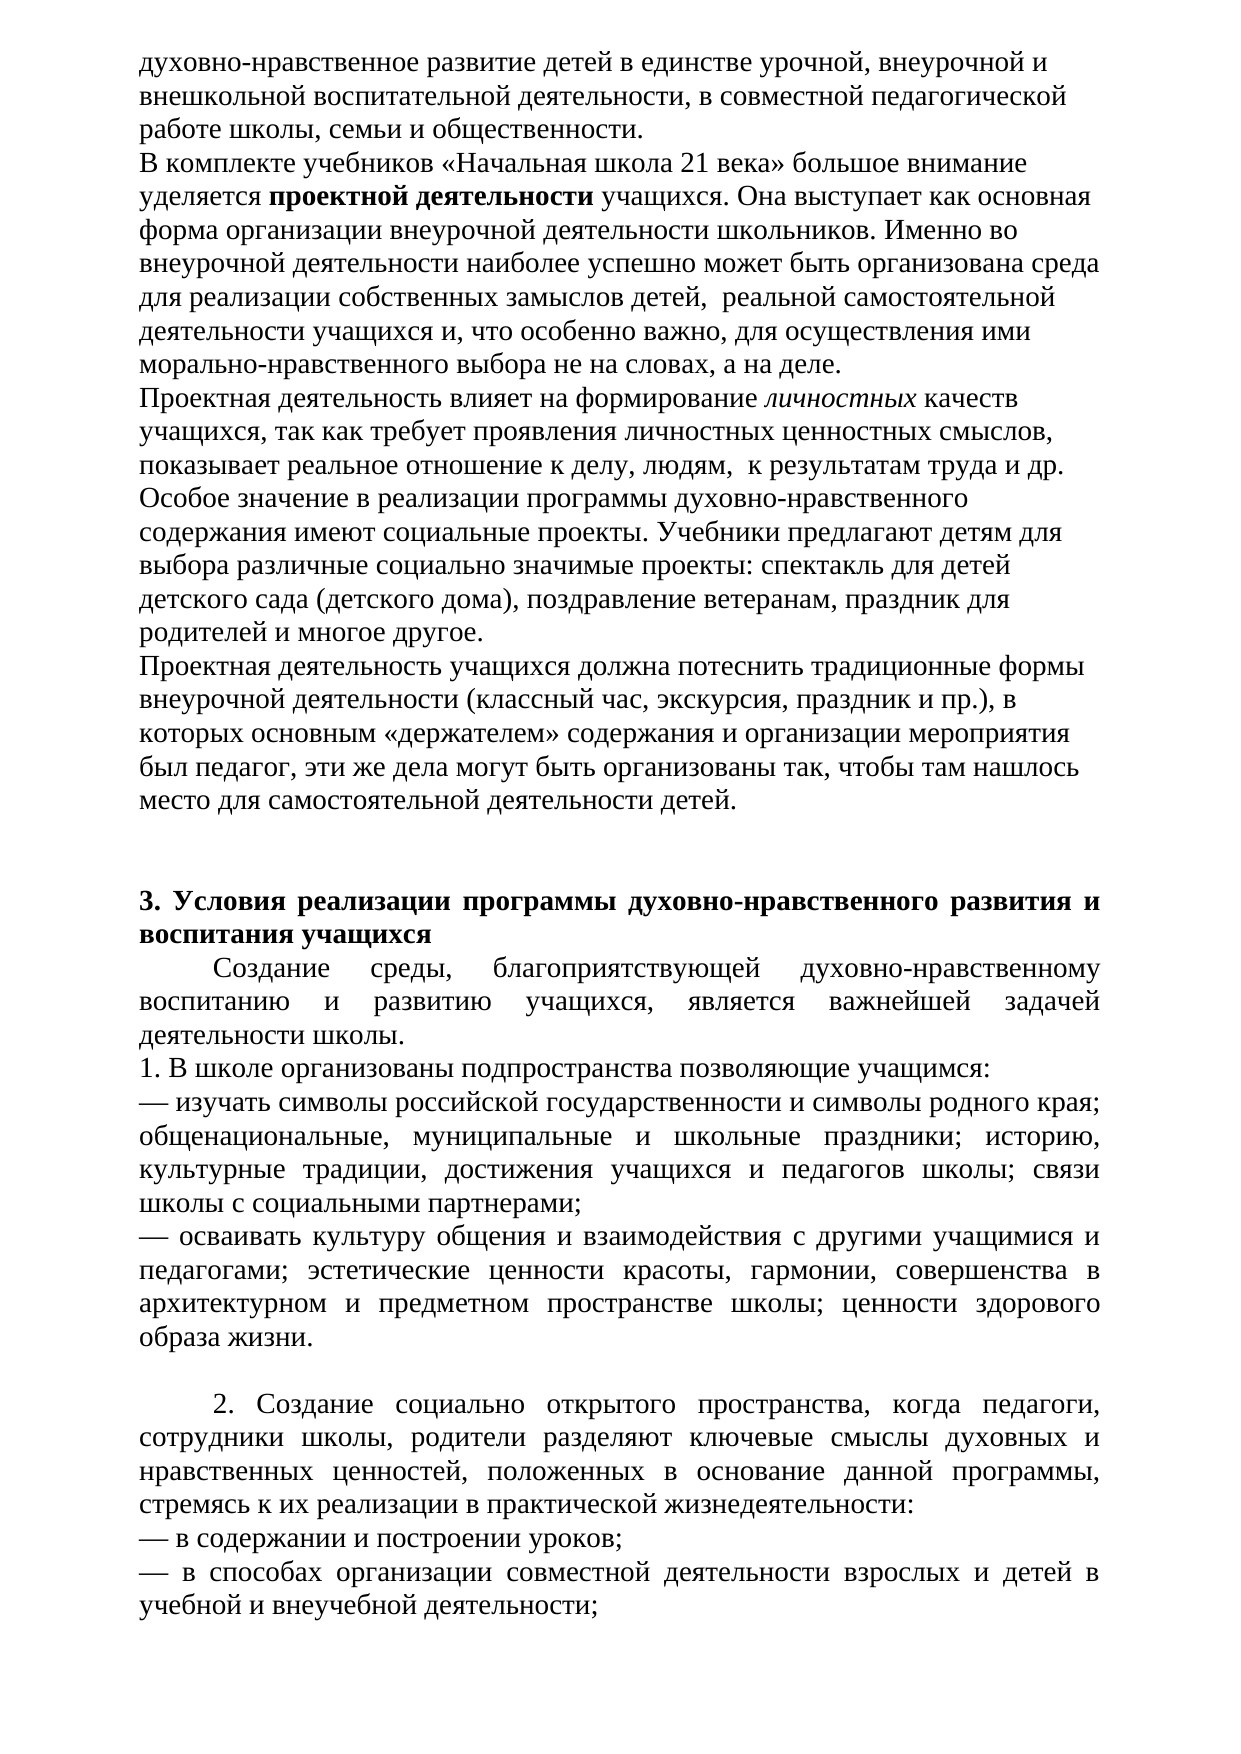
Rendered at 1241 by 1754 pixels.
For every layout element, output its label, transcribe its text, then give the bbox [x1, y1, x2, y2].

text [139, 44, 1101, 145]
text Особое значение в реализации программы духовно-нравственного содержания имеют социальные проекты. Учебники предлагают детям для выбора различные социально значимые проекты: спектакль для детей детского сада (детского дома), поздравление ветеранам, праздник для родителей и многое другое. [139, 480, 1101, 648]
text — в содержании и построении уроков; [139, 1520, 1101, 1554]
text — осваивать культуру общения и взаимодействия с другими учащимися и педагогами; эстетические ценности красоты, гармонии, совершенства в архитектурном и предметном пространстве школы; ценности здорового образа жизни. [139, 1218, 1101, 1352]
text 2. Создание социально открытого пространства, когда педагоги, сотрудники школы, родители разделяют ключевые смыслы духовных и нравственных ценностей, положенных в основание данной программы, стремясь к их реализации в практической жизнедеятельности: [139, 1386, 1101, 1520]
text Проектная деятельность влияет на формирование личностных качеств учащихся, так как требует проявления личностных ценностных смыслов, показывает реальное отношение к делу, людям, к результатам труда и др. [139, 380, 1101, 480]
text Создание среды, благоприятствующей духовно-нравственному воспитанию и развитию учащихся, является важнейшей задачей деятельности школы. [139, 950, 1101, 1051]
text В комплекте учебников «Начальная школа 21 века» большое внимание уделяется проектной деятельности учащихся. Она выступает как основная форма организации внеурочной деятельности школьников. Именно во внеурочной деятельности наиболее успешно может быть организована среда для реализации собственных замыслов детей, реальной самостоятельной деятельности учащихся и, что особенно важно, для осуществления ими морально-нравственного выбора не на словах, а на деле. [139, 145, 1101, 380]
text — изучать символы российской государственности и символы родного края; общенациональные, муниципальные и школьные праздники; историю, культурные традиции, достижения учащихся и педагогов школы; связи школы с социальными партнерами; [139, 1084, 1101, 1218]
text 1. В школе организованы подпространства позволяющие учащимся: [139, 1051, 1101, 1084]
text — в способах организации совместной деятельности взрослых и детей в учебной и внеучебной деятельности; [139, 1554, 1101, 1621]
text 3. Условия реализации программы духовно-нравственного развития и воспитания учащихся [139, 883, 1101, 950]
text Проектная деятельность учащихся должна потеснить традиционные формы внеурочной деятельности (классный час, экскурсия, праздник и пр.), в которых основным «держателем» содержания и организации мероприятия был педагог, эти же дела могут быть организованы так, чтобы там нашлось место для самостоятельной деятельности детей. [139, 648, 1101, 816]
